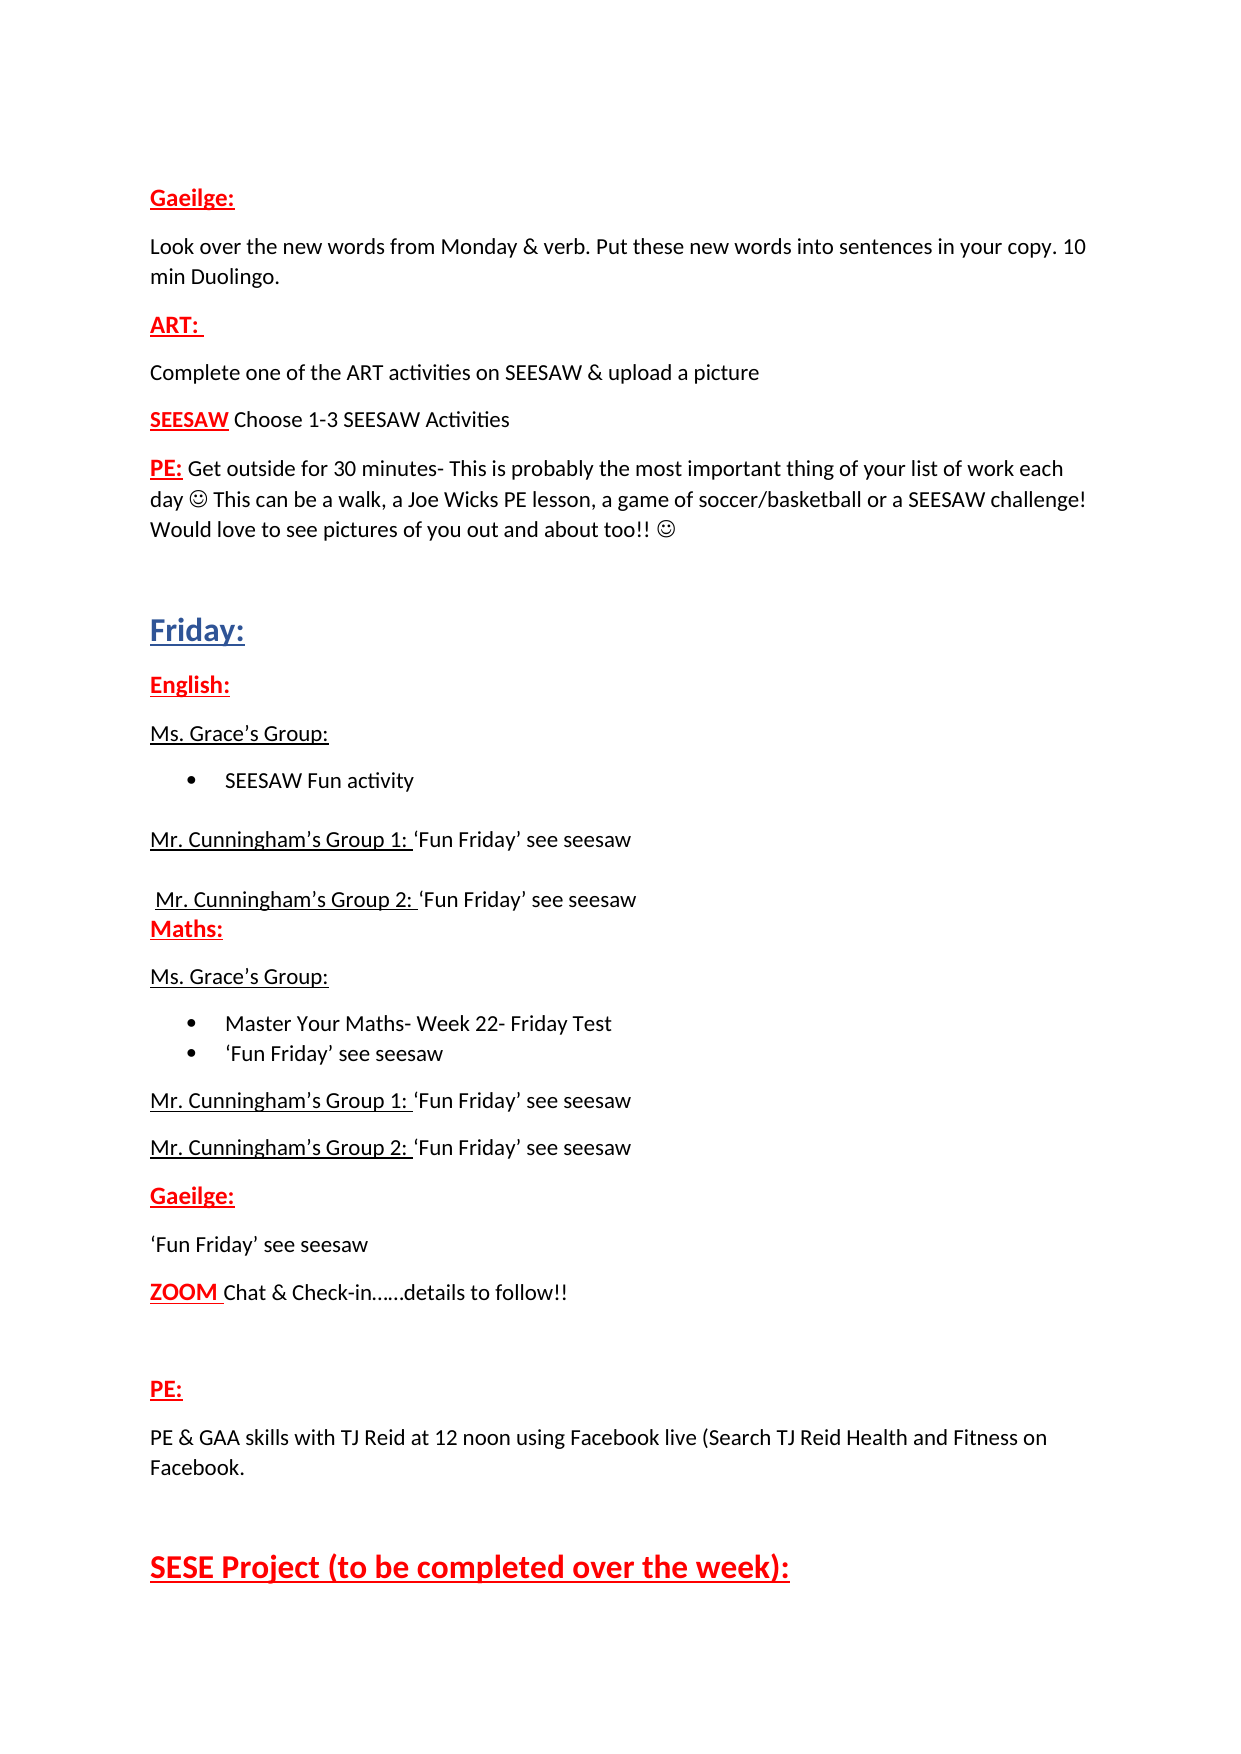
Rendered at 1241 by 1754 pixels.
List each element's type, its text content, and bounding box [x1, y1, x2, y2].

text SESE Project (to be completed over the week): [150, 1547, 1090, 1587]
text ZOOM Chat & Check-in……details to follow!! [150, 1277, 1090, 1307]
text Ms. Grace’s Group: [150, 719, 1090, 747]
list Master Your Maths- Week 22- Friday Test [187, 1009, 1090, 1037]
text Look over the new words from Monday & verb. Put these new words into sentences in your copy. 10 min Duolingo. [150, 232, 1090, 290]
list ‘Fun Friday’ see seesaw [187, 1039, 1090, 1067]
text Ms. Grace’s Group: [150, 962, 1090, 990]
text Maths: [150, 913, 1090, 943]
text Friday: [150, 609, 1090, 650]
text ART: [150, 309, 1090, 339]
text PE & GAA skills with TJ Reid at 12 noon using Facebook live (Search TJ Reid Health and Fitness on Facebook. [150, 1423, 1090, 1481]
text Gaeilge: [150, 1180, 1090, 1211]
text Mr. Cunningham’s Group 1: ‘Fun Friday’ see seesaw [150, 1086, 1090, 1114]
text Mr. Cunningham’s Group 1: ‘Fun Friday’ see seesaw [150, 825, 1090, 853]
list SEESAW Fun activity [187, 766, 1090, 794]
text Mr. Cunningham’s Group 2: ‘Fun Friday’ see seesaw [150, 1133, 1090, 1161]
text Gaeilge: [150, 182, 1090, 213]
text SEESAW Choose 1-3 SEESAW Activities [150, 405, 1090, 433]
text English: [150, 669, 1090, 700]
text Complete one of the ART activities on SEESAW & upload a picture [150, 358, 1090, 387]
text PE: [150, 1373, 1090, 1403]
text ‘Fun Friday’ see seesaw [150, 1230, 1090, 1258]
text PE: Get outside for 30 minutes- This is probably the most important thing of your list of work each day This can be a walk, a Joe Wicks PE lesson, a game of soccer/basketball or a SEESAW challenge! Would love to see pictures of you out and about too!! [150, 452, 1090, 543]
text Mr. Cunningham’s Group 2: ‘Fun Friday’ see seesaw [150, 885, 1090, 913]
